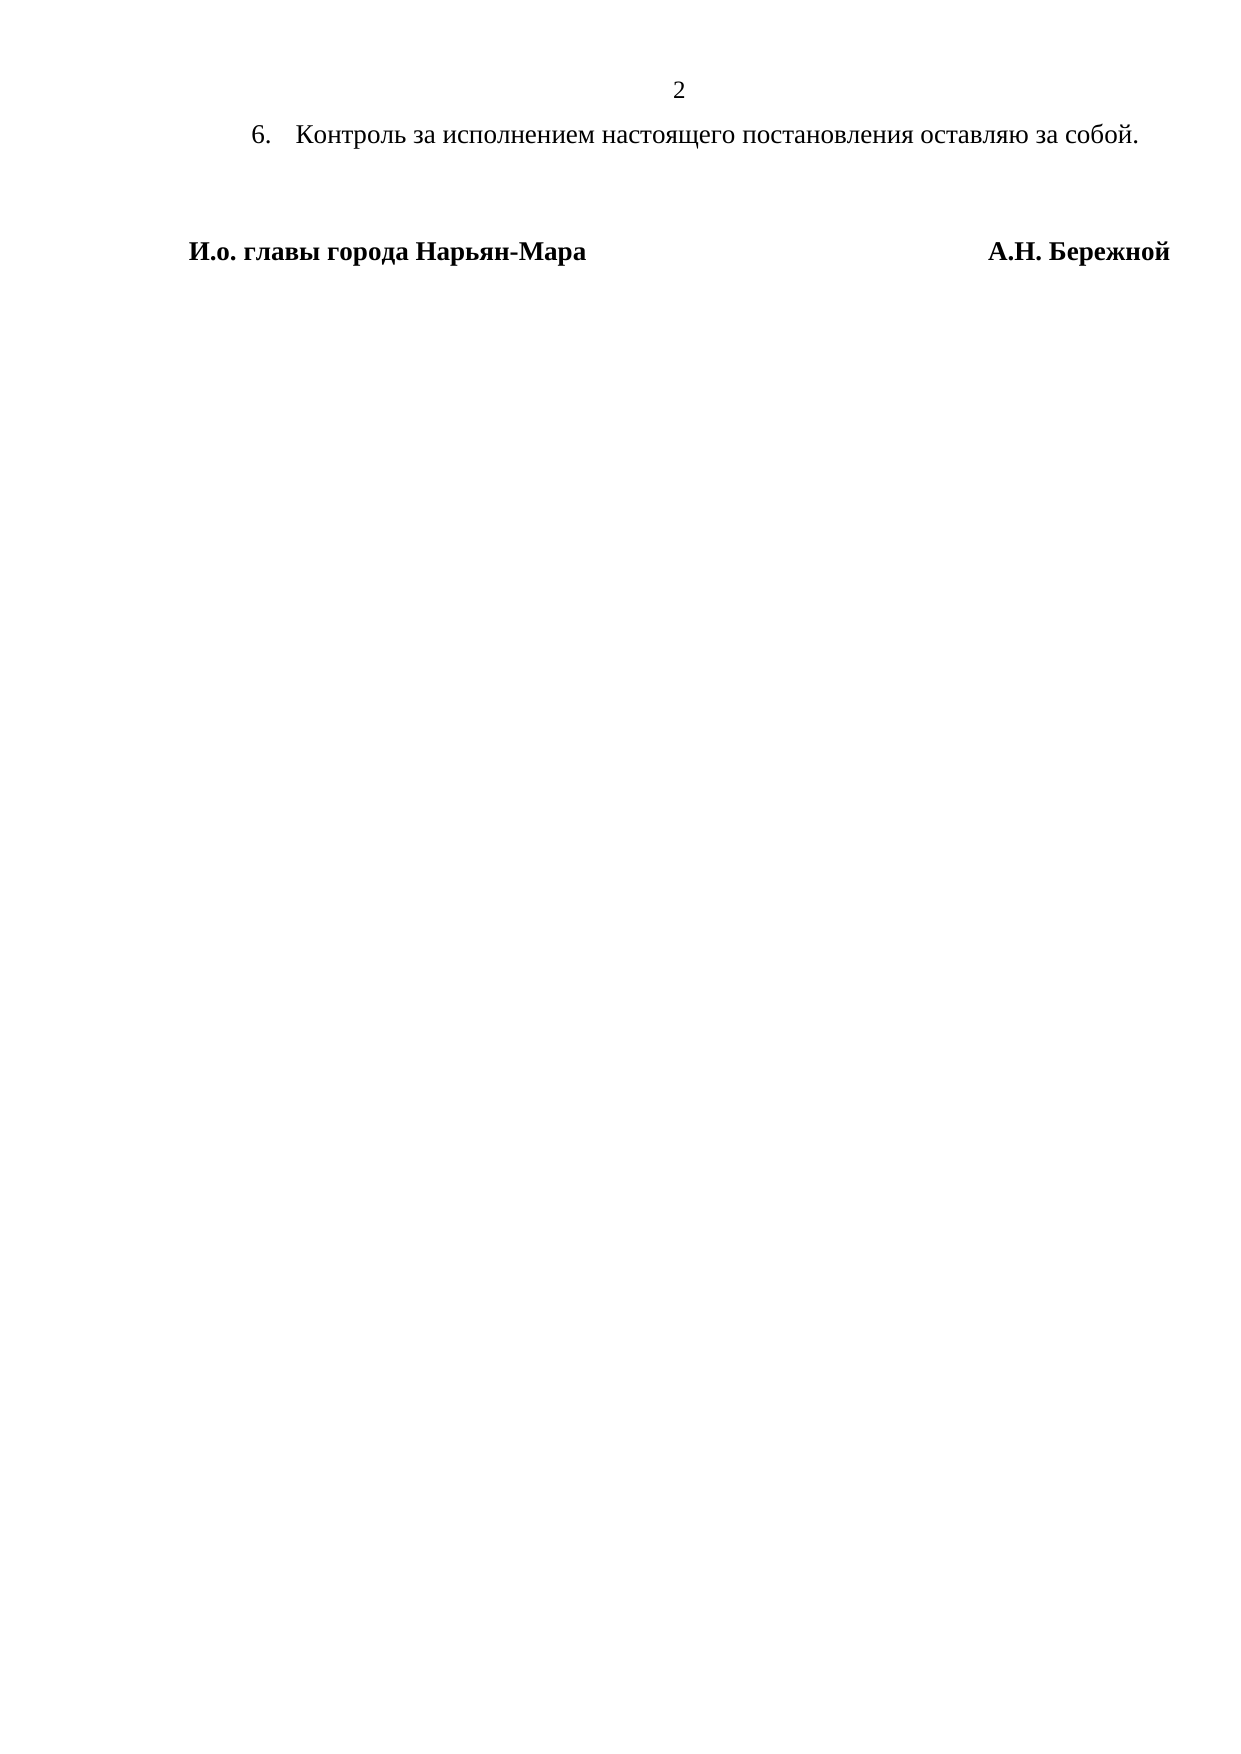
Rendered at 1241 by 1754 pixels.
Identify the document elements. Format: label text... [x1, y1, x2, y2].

table_header А.Н. Бережной [669, 236, 1181, 267]
table_header И.о. главы города Нарьян-Мара [177, 236, 668, 267]
text 6. Контроль за исполнением настоящего постановления оставляю за собой. [177, 118, 1181, 149]
